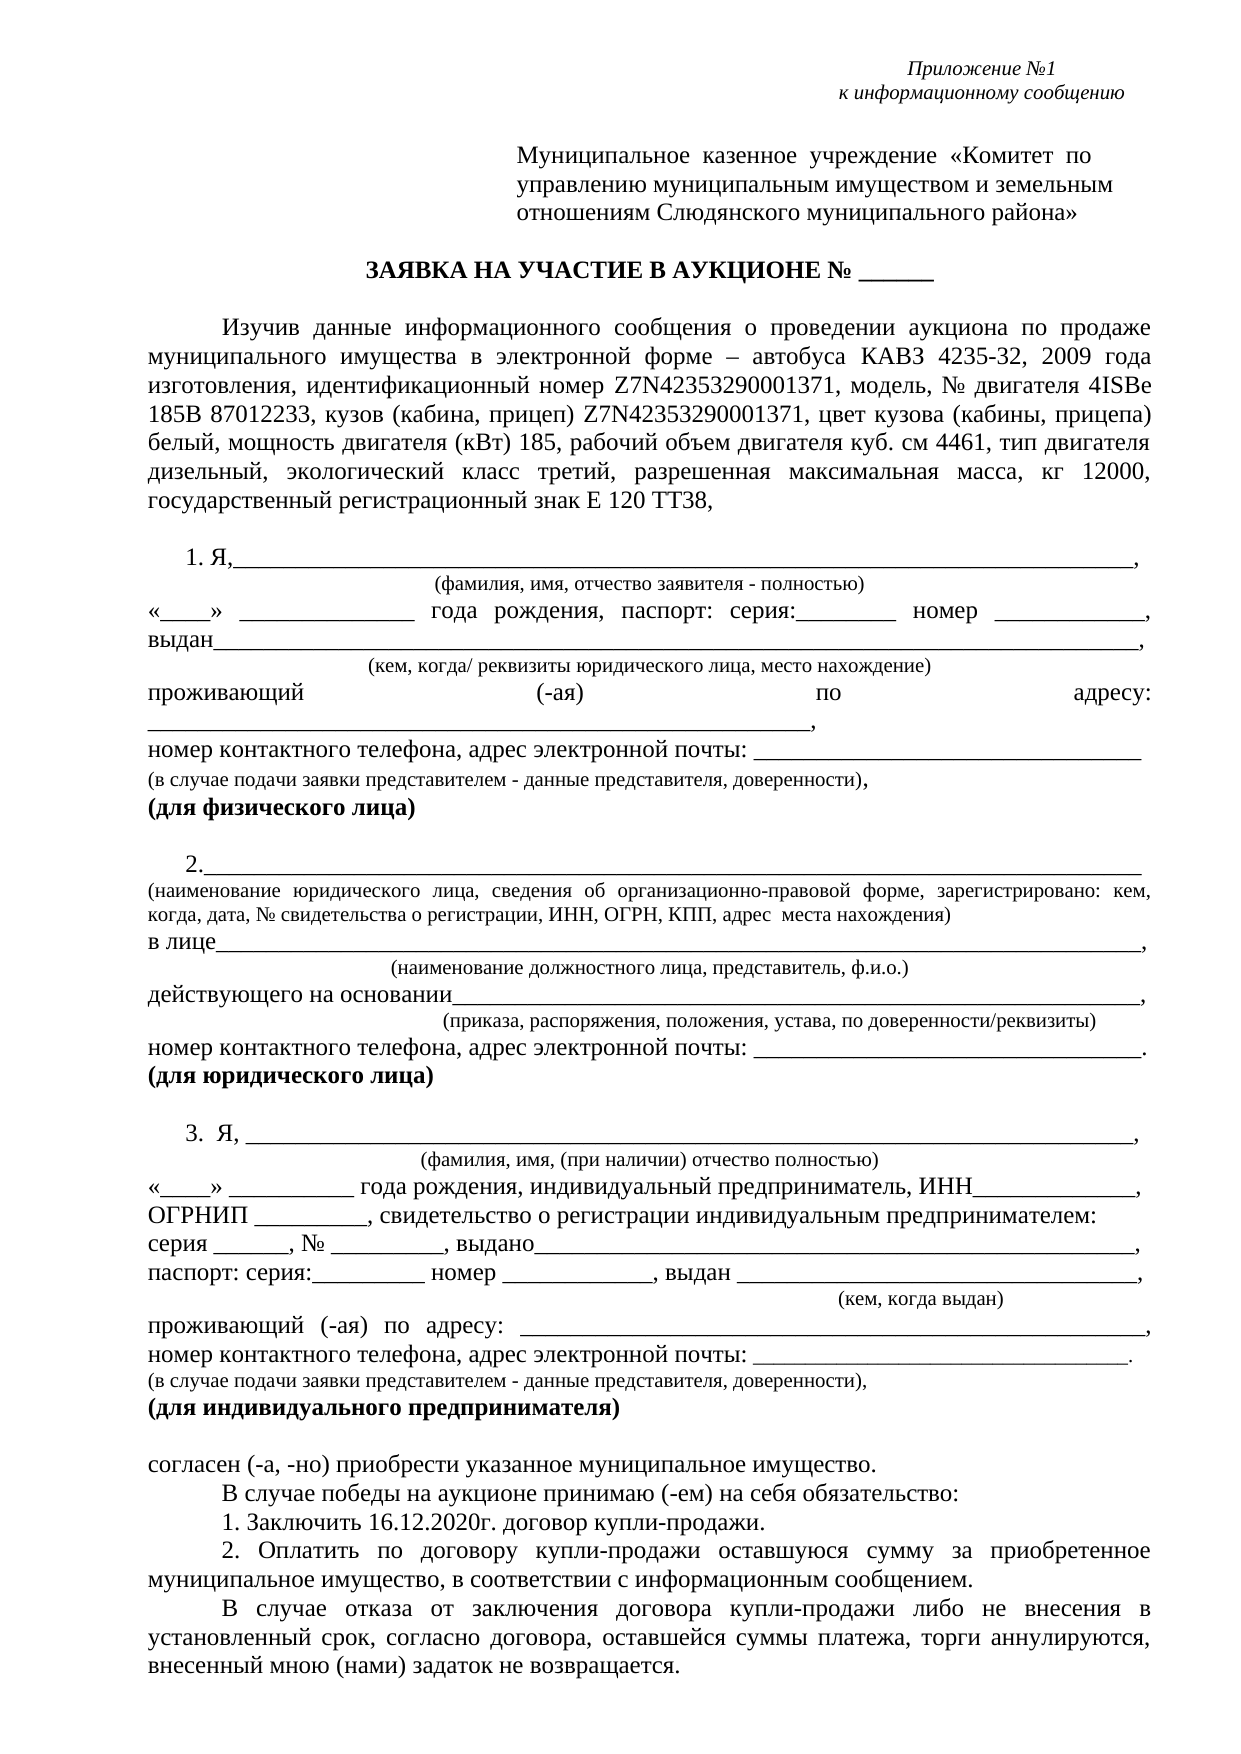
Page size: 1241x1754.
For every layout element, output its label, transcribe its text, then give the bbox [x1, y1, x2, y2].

text Изучив данные информационного сообщения о проведении аукциона по продаже муниципального имущества в электронной форме – автобуса КАВЗ 4235-32, 2009 года изготовления, идентификационный номер Z7N42353290001371, модель, № двигателя 4ISBe 185B 87012233, кузов (кабина, прицеп) Z7N42353290001371, цвет кузова (кабины, прицепа) белый, мощность двигателя (кВт) 185, рабочий объем двигателя куб. см 4461, тип двигателя дизельный, экологический класс третий, разрешенная максимальная масса, кг 12000, государственный регистрационный знак Е 120 ТТ38, [148, 312, 1152, 514]
text Муниципальное казенное учреждение «Комитет по управлению муниципальным имуществом и земельным отношениям Слюдянского муниципального района» [516, 140, 1152, 226]
text номер контактного телефона, адрес электронной почты: _______________________________ [148, 734, 1152, 763]
text «____» ______________ года рождения, паспорт: серия:________ номер ____________, выдан__________________________________________________________________________, [148, 595, 1152, 653]
text В случае отказа от заключения договора купли-продажи либо не внесения в установленный срок, согласно договора, оставшейся суммы платежа, торги аннулируются, внесенный мною (нами) задаток не возвращается. [148, 1593, 1152, 1679]
text действующего на основании_______________________________________________________, [148, 979, 1152, 1008]
text номер контактного телефона, адрес электронной почты: _______________________________. [148, 1032, 1152, 1061]
text (фамилия, имя, отчество заявителя - полностью) [148, 571, 1152, 595]
text (в случае подачи заявки представителем - данные представителя, доверенности), [148, 763, 1152, 792]
text ЗАЯВКА НА УЧАСТИЕ В АУКЦИОНЕ № ______ [148, 255, 1152, 284]
text 1. Я,________________________________________________________________________, [148, 542, 1152, 571]
text (фамилия, имя, (при наличии) отчество полностью) [148, 1147, 1152, 1171]
text 2. Оплатить по договору купли-продажи оставшуюся сумму за приобретенное муниципальное имущество, в соответствии с информационным сообщением. [148, 1535, 1152, 1593]
text «____» __________ года рождения, индивидуальный предприниматель, ИНН_____________, ОГРНИП _________, свидетельство о регистрации индивидуальным предпринимателем: серия ______, № _________, выдано________________________________________________, [148, 1171, 1152, 1257]
text (для юридического лица) [148, 1061, 1152, 1089]
text (наименование юридического лица, сведения об организационно-правовой форме, зарегистрировано: кем, когда, дата, № свидетельства о регистрации, ИНН, ОГРН, КПП, адрес места нахождения) [148, 878, 1152, 926]
text проживающий (-ая) по адресу: __________________________________________________, номер контактного телефона, адрес электронной почты: ____________________________________. [148, 1310, 1152, 1367]
text (наименование должностного лица, представитель, ф.и.о.) [148, 955, 1152, 979]
text (кем, когда выдан) [664, 1286, 1152, 1310]
text (приказа, распоряжения, положения, устава, по доверенности/реквизиты) [148, 1008, 1152, 1032]
text В случае победы на аукционе принимаю (-ем) на себя обязательство: [148, 1478, 1152, 1507]
text в лице__________________________________________________________________________, [148, 926, 1152, 955]
text проживающий (-ая) по адресу: _____________________________________________________, [148, 677, 1152, 734]
text (для физического лица) [148, 792, 1152, 821]
text паспорт: серия:_________ номер ____________, выдан ________________________________, [148, 1257, 1152, 1286]
text (кем, когда/ реквизиты юридического лица, место нахождение) [148, 653, 1152, 677]
text (для индивидуального предпринимателя) [148, 1392, 1152, 1420]
text согласен (-а, -но) приобрести указанное муниципальное имущество. [148, 1449, 1152, 1478]
text 1. Заключить 16.12.2020г. договор купли-продажи. [148, 1507, 1152, 1535]
text 2.___________________________________________________________________________ [148, 849, 1152, 878]
title Приложение №1 [738, 56, 1152, 80]
title к информационному сообщению [811, 80, 1152, 104]
text 3. Я, _______________________________________________________________________, [148, 1118, 1152, 1147]
text (в случае подачи заявки представителем - данные представителя, доверенности), [148, 1367, 1152, 1392]
